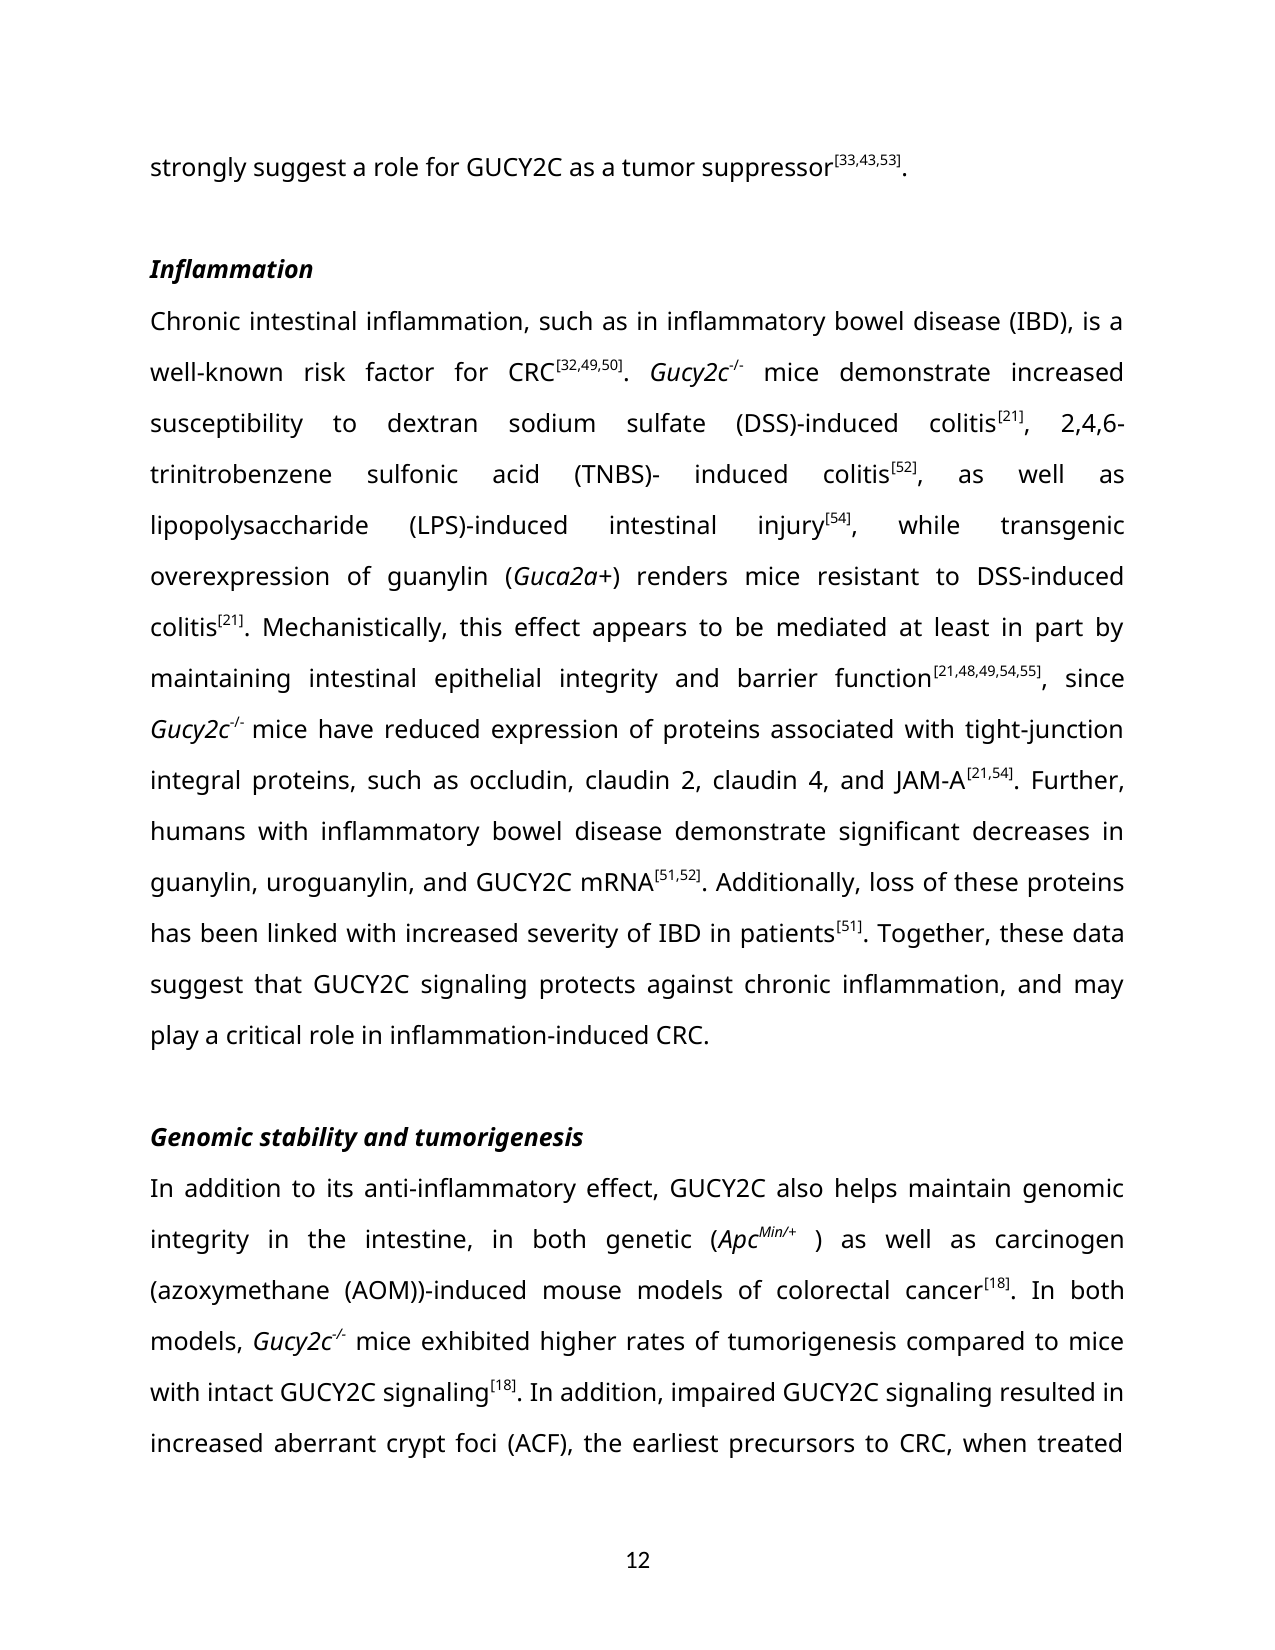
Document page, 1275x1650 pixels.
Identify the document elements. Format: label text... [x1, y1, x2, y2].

text Genomic stability and tumorigenesis [150, 1120, 1125, 1154]
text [150, 1171, 1125, 1460]
text Chronic intestinal inflammation, such as in inflammatory bowel disease (IBD), is a well-known risk factor for CRC[32,49,50]. Gucy2c-/- mice demonstrate increased susceptibility to dextran sodium sulfate (DSS)-induced colitis[21], 2,4,6-trinitrobenzene sulfonic acid (TNBS)- induced colitis[52], as well as lipopolysaccharide (LPS)-induced intestinal injury[54], while transgenic overexpression of guanylin (Guca2a+) renders mice resistant to DSS-induced colitis[21]. Mechanistically, this effect appears to be mediated at least in part by maintaining intestinal epithelial integrity and barrier function[21,48,49,54,55], since Gucy2c-/- mice have reduced expression of proteins associated with tight-junction integral proteins, such as occludin, claudin 2, claudin 4, and JAM-A[21,54]. Further, humans with inflammatory bowel disease demonstrate significant decreases in guanylin, uroguanylin, and GUCY2C mRNA[51,52]. Additionally, loss of these proteins has been linked with increased severity of IBD in patients[51]. Together, these data suggest that GUCY2C signaling protects against chronic inflammation, and may play a critical role in inflammation-induced CRC. [150, 303, 1125, 1052]
text Inflammation [150, 252, 1125, 286]
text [150, 150, 1125, 184]
